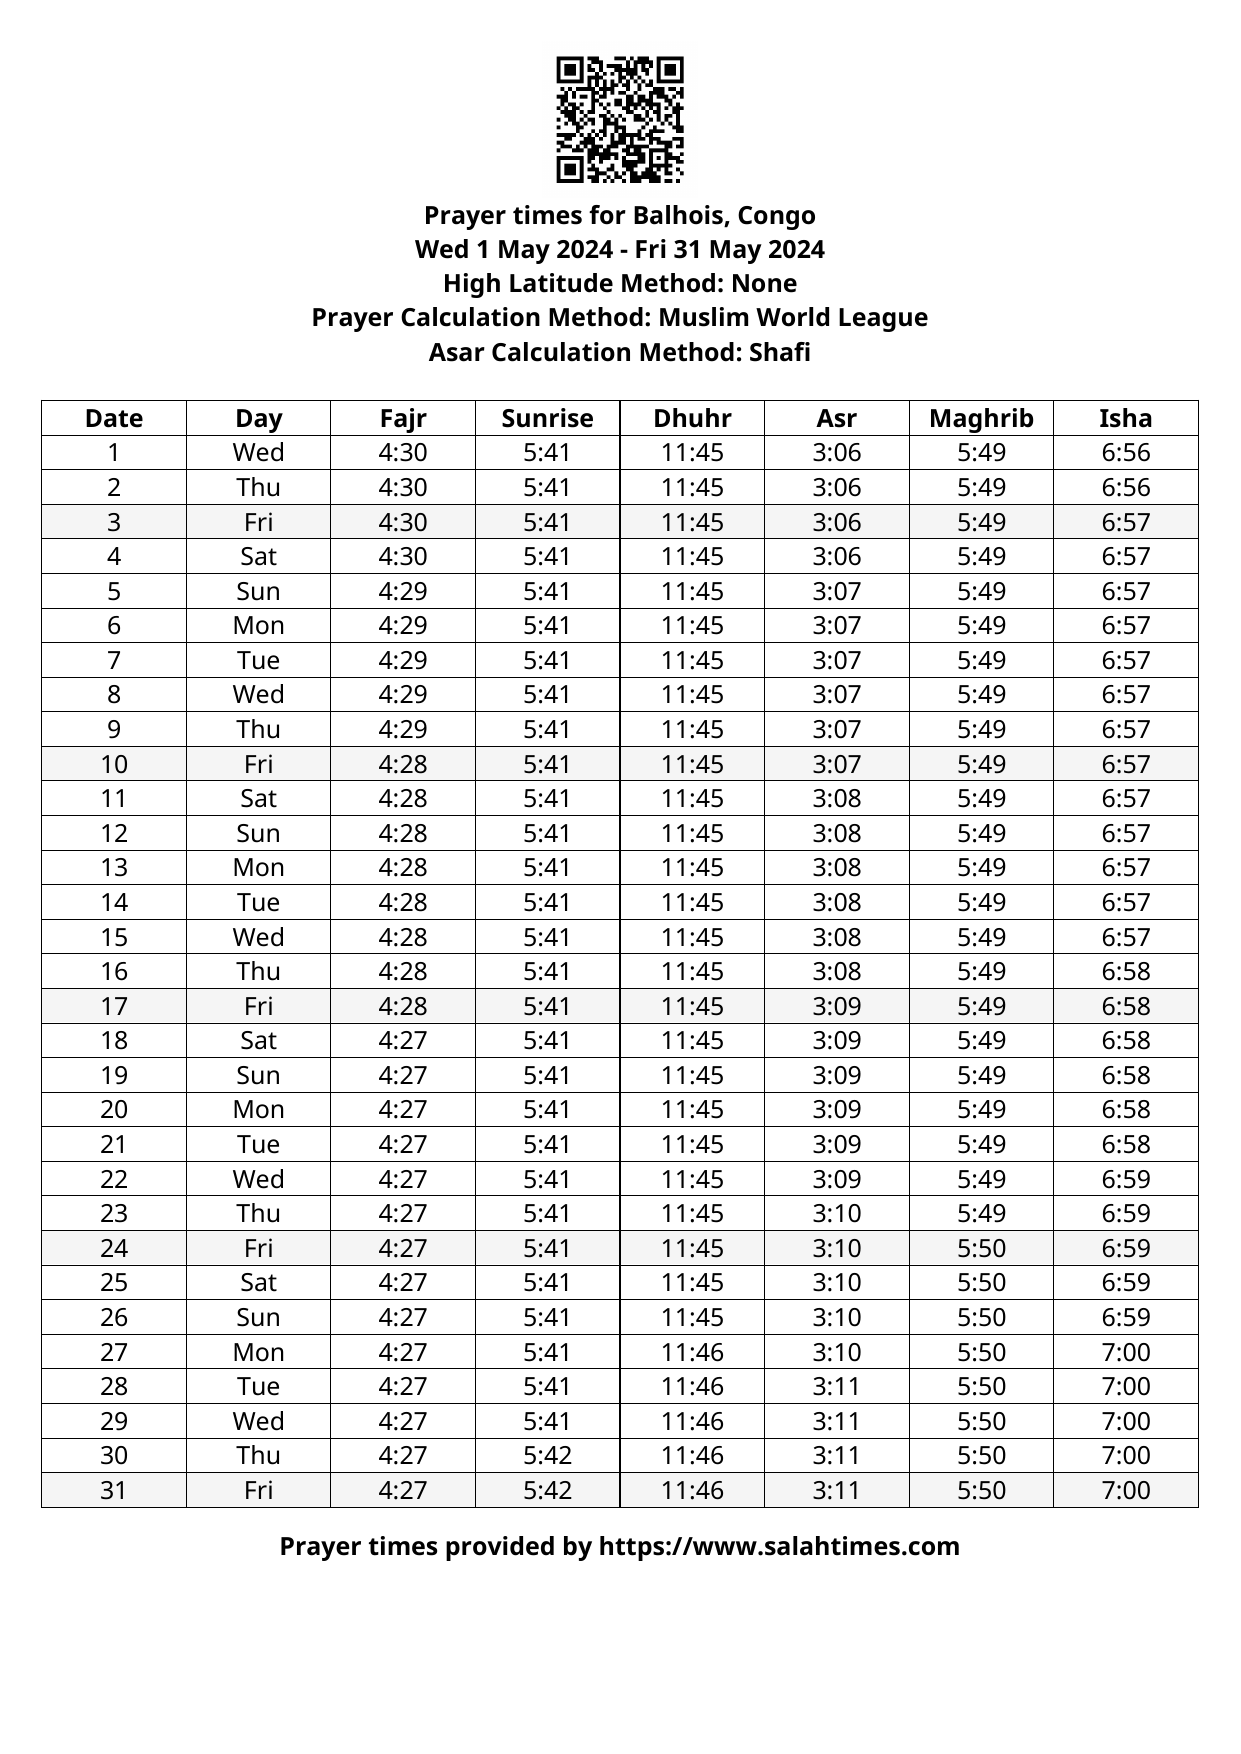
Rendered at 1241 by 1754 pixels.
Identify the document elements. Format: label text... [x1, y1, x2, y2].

table_cell 28 [42, 1369, 186, 1403]
table_cell 16 [42, 954, 186, 988]
table_cell 5:41 [476, 1335, 619, 1368]
table_cell 3:08 [765, 920, 909, 953]
table_cell Tue [187, 1127, 330, 1161]
table_cell 5:41 [476, 1127, 619, 1161]
table_cell Thu [187, 1196, 330, 1230]
table_cell 5:49 [910, 1127, 1053, 1161]
table_cell 5:41 [476, 643, 619, 677]
table_cell 3:06 [765, 436, 909, 469]
table_cell 5:49 [910, 1024, 1053, 1057]
table_cell 6:58 [1054, 1058, 1198, 1092]
table_cell 5:41 [476, 885, 619, 919]
table_cell 5:49 [910, 816, 1053, 849]
table_cell 3:08 [765, 781, 909, 815]
table_cell 5:41 [476, 989, 619, 1022]
table_header Sunrise [476, 401, 619, 434]
table_cell 3:10 [765, 1335, 909, 1368]
table_cell Thu [187, 954, 330, 988]
table_cell 4:30 [331, 539, 475, 573]
table_cell 5:50 [910, 1369, 1053, 1403]
table_cell Thu [187, 470, 330, 504]
table_cell 5:41 [476, 609, 619, 642]
table_cell 11:45 [621, 1127, 764, 1161]
table_cell 11:45 [621, 1024, 764, 1057]
table_cell 11:46 [621, 1404, 764, 1437]
table_cell 15 [42, 920, 186, 953]
table_cell Fri [187, 1473, 330, 1507]
table_cell 5:41 [476, 1196, 619, 1230]
table_cell 11:45 [621, 989, 764, 1022]
table_cell 4:28 [331, 816, 475, 849]
table_cell 6:57 [1054, 539, 1198, 573]
table_cell 3:07 [765, 678, 909, 711]
table_cell 5:49 [910, 851, 1053, 884]
table_cell 22 [42, 1162, 186, 1195]
table_cell 4:27 [331, 1404, 475, 1437]
table_cell Tue [187, 1369, 330, 1403]
table_cell 4:28 [331, 781, 475, 815]
table_cell 6:57 [1054, 505, 1198, 538]
table_cell 6:57 [1054, 609, 1198, 642]
table_cell 6:57 [1054, 712, 1198, 746]
table_cell 11:45 [621, 505, 764, 538]
table_cell 3:07 [765, 574, 909, 607]
table_header Asr [765, 401, 909, 434]
table_cell 5:41 [476, 1093, 619, 1126]
table_cell 4:27 [331, 1266, 475, 1299]
table_cell 3:08 [765, 885, 909, 919]
table_cell 4:27 [331, 1473, 475, 1507]
table_cell Sun [187, 574, 330, 607]
table_cell 11:45 [621, 609, 764, 642]
table_cell 4:30 [331, 505, 475, 538]
table_cell 5:41 [476, 712, 619, 746]
table_cell 31 [42, 1473, 186, 1507]
table_cell 4:27 [331, 1300, 475, 1334]
table_cell 6:57 [1054, 574, 1198, 607]
table_cell 3:08 [765, 851, 909, 884]
table_cell 11:45 [621, 1162, 764, 1195]
table_cell 4:29 [331, 643, 475, 677]
table_cell 3:09 [765, 1093, 909, 1126]
table_cell 5:50 [910, 1404, 1053, 1437]
table_cell 24 [42, 1231, 186, 1264]
table_cell 4:27 [331, 1196, 475, 1230]
table_cell 3:09 [765, 1024, 909, 1057]
table_cell 5:49 [910, 1093, 1053, 1126]
table_cell 11:45 [621, 781, 764, 815]
picture [542, 41, 699, 198]
table_cell 4:28 [331, 851, 475, 884]
table_cell 6:58 [1054, 954, 1198, 988]
text Wed 1 May 2024 - Fri 31 May 2024 [42, 232, 1198, 266]
table_cell 5:41 [476, 539, 619, 573]
table_cell 6:57 [1054, 643, 1198, 677]
table_cell 6:57 [1054, 747, 1198, 780]
table_cell 8 [42, 678, 186, 711]
table_cell 5:41 [476, 747, 619, 780]
table_cell 6:57 [1054, 816, 1198, 849]
table_cell 6:57 [1054, 885, 1198, 919]
table_cell 5:49 [910, 747, 1053, 780]
table_cell 4:27 [331, 1162, 475, 1195]
table_cell 5:49 [910, 505, 1053, 538]
table_cell 5:49 [910, 436, 1053, 469]
table_cell 3:11 [765, 1473, 909, 1507]
table_cell 3:11 [765, 1404, 909, 1437]
table_cell Mon [187, 851, 330, 884]
table_cell 11:45 [621, 1058, 764, 1092]
table_cell 13 [42, 851, 186, 884]
text High Latitude Method: None [42, 266, 1198, 300]
table_cell 3:06 [765, 505, 909, 538]
table_header Day [187, 401, 330, 434]
table_cell Tue [187, 885, 330, 919]
table_cell Wed [187, 1162, 330, 1195]
table_cell 14 [42, 885, 186, 919]
table_cell 5:41 [476, 920, 619, 953]
table_cell 5:41 [476, 1162, 619, 1195]
table_cell 5:50 [910, 1266, 1053, 1299]
table_cell 11:45 [621, 1300, 764, 1334]
text Prayer times provided by https://www.salahtimes.com [42, 1528, 1198, 1563]
table_cell Sun [187, 1300, 330, 1334]
table_cell 7 [42, 643, 186, 677]
table_header Fajr [331, 401, 475, 434]
table_cell 4:27 [331, 1058, 475, 1092]
table_cell 3:08 [765, 954, 909, 988]
table_cell Wed [187, 678, 330, 711]
table_cell 5:50 [910, 1473, 1053, 1507]
table_cell 5:49 [910, 609, 1053, 642]
table_cell 3:07 [765, 643, 909, 677]
table_cell 5:42 [476, 1473, 619, 1507]
text Prayer Calculation Method: Muslim World League [42, 300, 1198, 334]
table_cell 5:49 [910, 920, 1053, 953]
table_cell 4:28 [331, 954, 475, 988]
table_cell 5:41 [476, 816, 619, 849]
text Prayer times for Balhois, Congo [42, 198, 1198, 232]
table_cell 5:49 [910, 781, 1053, 815]
table_cell 4:28 [331, 885, 475, 919]
table_cell 11:45 [621, 1266, 764, 1299]
table_cell 5:50 [910, 1300, 1053, 1334]
table_cell 6:57 [1054, 781, 1198, 815]
table_cell 6:59 [1054, 1300, 1198, 1334]
table_cell 4 [42, 539, 186, 573]
table_cell 4:30 [331, 470, 475, 504]
table_cell 5:49 [910, 1058, 1053, 1092]
table_cell 5:41 [476, 954, 619, 988]
table_cell 11:45 [621, 436, 764, 469]
table_cell 11:46 [621, 1473, 764, 1507]
table_cell 5:49 [910, 989, 1053, 1022]
table_cell 11:46 [621, 1335, 764, 1368]
table_cell 6:58 [1054, 1127, 1198, 1161]
table_cell 5:49 [910, 1162, 1053, 1195]
table_cell 4:29 [331, 712, 475, 746]
table_cell Wed [187, 1404, 330, 1437]
table_cell 4:28 [331, 989, 475, 1022]
table_cell 3:10 [765, 1231, 909, 1264]
table_cell 6:57 [1054, 851, 1198, 884]
table_cell Sun [187, 816, 330, 849]
table_cell 6:57 [1054, 920, 1198, 953]
table_cell 5:41 [476, 1058, 619, 1092]
table_cell 12 [42, 816, 186, 849]
table_cell 3:07 [765, 747, 909, 780]
table_cell 11:45 [621, 678, 764, 711]
table_cell 17 [42, 989, 186, 1022]
table_header Date [42, 401, 186, 434]
table_cell 4:30 [331, 436, 475, 469]
table_cell Fri [187, 1231, 330, 1264]
table_cell 6:59 [1054, 1196, 1198, 1230]
table_cell 29 [42, 1404, 186, 1437]
table_cell Wed [187, 920, 330, 953]
table_cell 4:27 [331, 1231, 475, 1264]
table_cell 21 [42, 1127, 186, 1161]
table_cell 7:00 [1054, 1335, 1198, 1368]
table_cell 3:09 [765, 1162, 909, 1195]
table_cell 3:10 [765, 1266, 909, 1299]
table_cell Sat [187, 1024, 330, 1057]
table_cell 11:46 [621, 1439, 764, 1472]
table_cell 6:59 [1054, 1231, 1198, 1264]
table_cell Mon [187, 1093, 330, 1126]
table_cell 11:45 [621, 885, 764, 919]
table_cell 3:09 [765, 1127, 909, 1161]
table_cell 6 [42, 609, 186, 642]
table_cell 5:41 [476, 1231, 619, 1264]
table_cell 5:41 [476, 1300, 619, 1334]
table_cell 5:49 [910, 643, 1053, 677]
table_cell 11:45 [621, 851, 764, 884]
table_cell Tue [187, 643, 330, 677]
table_cell 20 [42, 1093, 186, 1126]
table_cell 4:27 [331, 1369, 475, 1403]
table_cell 11:45 [621, 816, 764, 849]
table_cell Wed [187, 436, 330, 469]
table_cell 5:41 [476, 678, 619, 711]
table_cell 5:49 [910, 574, 1053, 607]
table_cell 5:41 [476, 470, 619, 504]
table_cell 1 [42, 436, 186, 469]
table_cell 10 [42, 747, 186, 780]
table_cell 11 [42, 781, 186, 815]
table_cell 11:45 [621, 1093, 764, 1126]
table_cell 11:45 [621, 1231, 764, 1264]
table_cell 5:41 [476, 1024, 619, 1057]
table_cell 11:45 [621, 1196, 764, 1230]
table_cell 4:29 [331, 574, 475, 607]
table_cell 25 [42, 1266, 186, 1299]
table_cell 11:45 [621, 470, 764, 504]
table_cell 7:00 [1054, 1369, 1198, 1403]
table_cell 7:00 [1054, 1439, 1198, 1472]
table_cell 4:28 [331, 747, 475, 780]
table_cell 26 [42, 1300, 186, 1334]
table_cell 5:49 [910, 712, 1053, 746]
table_cell 5 [42, 574, 186, 607]
table_cell 5:49 [910, 539, 1053, 573]
table_cell 6:56 [1054, 436, 1198, 469]
table_cell 5:50 [910, 1335, 1053, 1368]
table_cell 5:49 [910, 885, 1053, 919]
table_cell 4:29 [331, 609, 475, 642]
table_cell 11:46 [621, 1369, 764, 1403]
table_cell 9 [42, 712, 186, 746]
table_cell 3:10 [765, 1196, 909, 1230]
table_cell 3:11 [765, 1369, 909, 1403]
table_cell Sun [187, 1058, 330, 1092]
table_cell 19 [42, 1058, 186, 1092]
table_cell 5:42 [476, 1439, 619, 1472]
table_cell Sat [187, 781, 330, 815]
table_header Maghrib [910, 401, 1053, 434]
table_cell 3:11 [765, 1439, 909, 1472]
table_cell 7:00 [1054, 1404, 1198, 1437]
table_cell Mon [187, 1335, 330, 1368]
table_cell 6:57 [1054, 678, 1198, 711]
table_cell 5:41 [476, 1369, 619, 1403]
table_cell 5:41 [476, 781, 619, 815]
table_cell 6:59 [1054, 1162, 1198, 1195]
table_cell 11:45 [621, 920, 764, 953]
table_cell Sat [187, 539, 330, 573]
table_cell 3:06 [765, 470, 909, 504]
table_cell 23 [42, 1196, 186, 1230]
table_cell 11:45 [621, 643, 764, 677]
table_cell 5:49 [910, 470, 1053, 504]
table_cell Fri [187, 747, 330, 780]
table_cell 5:50 [910, 1439, 1053, 1472]
table_cell 5:49 [910, 678, 1053, 711]
table_cell 7:00 [1054, 1473, 1198, 1507]
table_cell 18 [42, 1024, 186, 1057]
table_cell 11:45 [621, 574, 764, 607]
table_cell 30 [42, 1439, 186, 1472]
table_cell 4:27 [331, 1093, 475, 1126]
table_cell Thu [187, 1439, 330, 1472]
table_cell 5:41 [476, 436, 619, 469]
text Asar Calculation Method: Shafi [42, 334, 1198, 368]
table_cell 4:27 [331, 1024, 475, 1057]
table_cell 5:41 [476, 1266, 619, 1299]
table_cell 2 [42, 470, 186, 504]
table_cell 11:45 [621, 954, 764, 988]
table_cell 11:45 [621, 747, 764, 780]
table_cell 11:45 [621, 712, 764, 746]
table_cell 4:29 [331, 678, 475, 711]
table_cell Sat [187, 1266, 330, 1299]
table_cell Fri [187, 505, 330, 538]
table_cell 5:41 [476, 505, 619, 538]
table_cell 5:41 [476, 851, 619, 884]
table_cell 5:49 [910, 954, 1053, 988]
table_cell 4:27 [331, 1127, 475, 1161]
table_cell Mon [187, 609, 330, 642]
table_cell 5:49 [910, 1196, 1053, 1230]
table_cell 6:56 [1054, 470, 1198, 504]
table_cell 11:45 [621, 539, 764, 573]
table_cell 3 [42, 505, 186, 538]
table_cell 6:58 [1054, 1024, 1198, 1057]
table_cell 5:41 [476, 1404, 619, 1437]
table_cell Fri [187, 989, 330, 1022]
table_cell 3:08 [765, 816, 909, 849]
table_cell 5:50 [910, 1231, 1053, 1264]
table_header Isha [1054, 401, 1198, 434]
table_cell 6:59 [1054, 1266, 1198, 1299]
table_cell 6:58 [1054, 989, 1198, 1022]
table_cell 6:58 [1054, 1093, 1198, 1126]
table_cell 3:07 [765, 712, 909, 746]
table_header Dhuhr [621, 401, 764, 434]
table_cell 4:27 [331, 1335, 475, 1368]
table_cell 3:09 [765, 1058, 909, 1092]
table_cell 3:09 [765, 989, 909, 1022]
table_cell 5:41 [476, 574, 619, 607]
table_cell Thu [187, 712, 330, 746]
table_cell 3:10 [765, 1300, 909, 1334]
table_cell 4:27 [331, 1439, 475, 1472]
table_cell 27 [42, 1335, 186, 1368]
table_cell 3:06 [765, 539, 909, 573]
table_cell 3:07 [765, 609, 909, 642]
table_cell 4:28 [331, 920, 475, 953]
